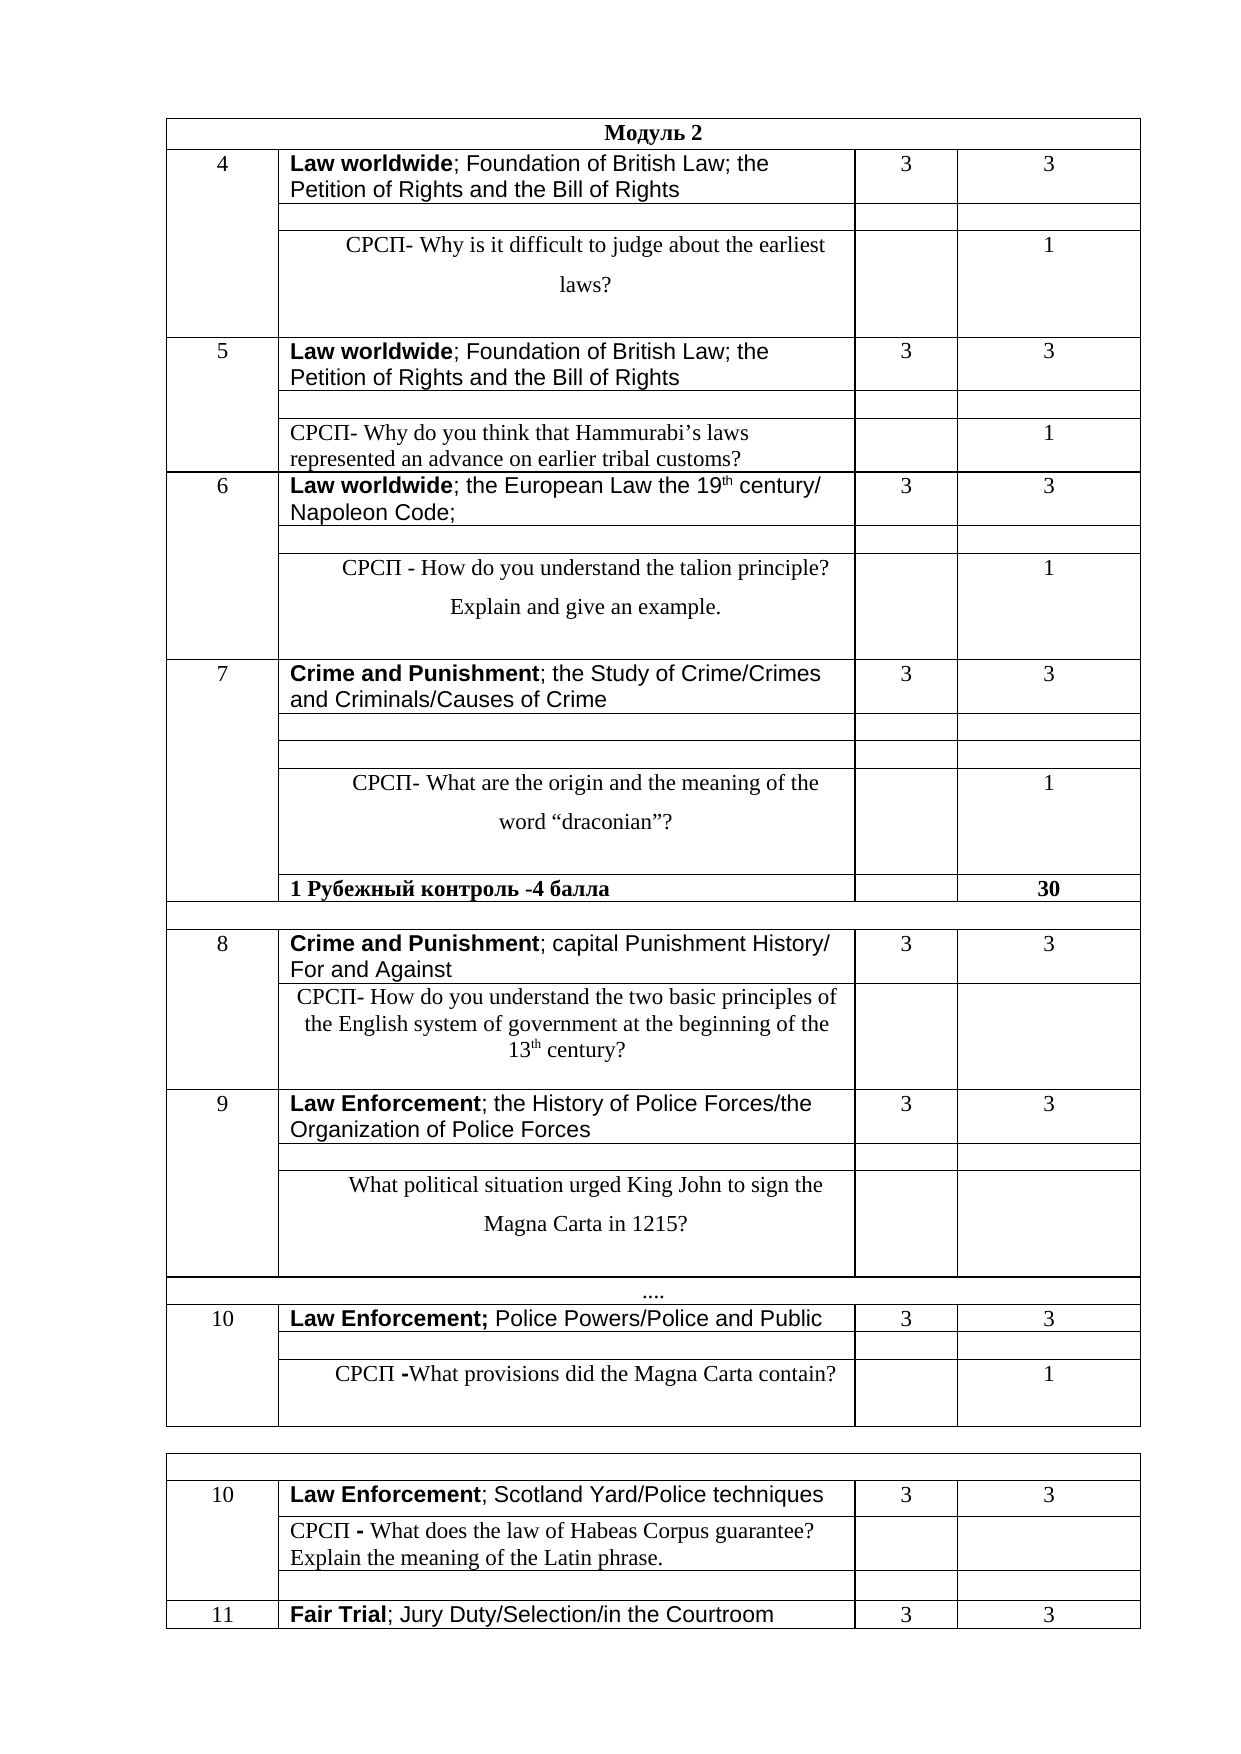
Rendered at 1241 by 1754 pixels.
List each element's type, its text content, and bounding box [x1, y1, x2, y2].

table_cell [856, 231, 957, 337]
table_cell 11 [167, 1601, 278, 1628]
table_cell 1 [958, 231, 1140, 337]
table_cell Law Enforcement; Scotland Yard/Police techniques [279, 1481, 854, 1516]
table_cell 3 [856, 1481, 957, 1516]
table_cell [279, 391, 854, 418]
table_cell 1 [958, 554, 1140, 659]
table_cell 1 [958, 769, 1140, 874]
table_cell [279, 714, 854, 740]
table_cell 3 [856, 930, 957, 982]
table_cell 3 [958, 1601, 1140, 1628]
table_cell 3 [958, 1090, 1140, 1143]
table_cell 3 [958, 930, 1140, 982]
table_cell [856, 875, 957, 901]
table_cell [958, 1332, 1140, 1358]
table_cell What political situation urged King John to sign the Magna Carta in 1215? [279, 1171, 854, 1276]
table_cell [856, 419, 957, 471]
table_cell СРСП- Why is it difficult to judge about the earliest laws? [279, 231, 854, 337]
table_cell [167, 902, 1140, 929]
table_cell [279, 1571, 854, 1600]
table_cell 10 [167, 1481, 278, 1600]
table_cell Crime and Punishment; capital Punishment History/ For and Against [279, 930, 854, 982]
table_cell СРСП -What provisions did the Magna Carta contain? [279, 1360, 854, 1426]
table_cell Law worldwide; Foundation of British Law; the Petition of Rights and the Bill of Rights [279, 338, 854, 390]
table_cell [279, 1332, 854, 1358]
table_cell 3 [958, 660, 1140, 713]
table_cell 1 [958, 419, 1140, 471]
table_cell 3 [958, 1481, 1140, 1516]
table_cell 3 [856, 1090, 957, 1143]
table_cell Fair Trial; Jury Duty/Selection/in the Courtroom [279, 1601, 854, 1628]
table_cell 3 [958, 473, 1140, 525]
table_cell 1 Рубежный контроль -4 балла [279, 875, 854, 901]
table_cell 4 [167, 150, 278, 337]
table_cell СРСП - How do you understand the talion principle? Explain and give an example. [279, 554, 854, 659]
table_cell 7 [167, 660, 278, 901]
table_cell СРСП- What are the origin and the meaning of the word “draconian”? [279, 769, 854, 874]
table_cell [958, 1517, 1140, 1570]
table_cell Law Enforcement; Police Powers/Police and Public [279, 1305, 854, 1331]
table_cell 5 [167, 338, 278, 471]
table_cell [856, 1171, 957, 1276]
table_cell 3 [958, 338, 1140, 390]
table_cell СРСП- How do you understand the two basic principles of the English system of government at the beginning of the 13th century? [279, 984, 854, 1089]
table_cell 9 [167, 1090, 278, 1276]
table_cell [856, 1360, 957, 1426]
table_cell Law worldwide; the European Law the 19th century/ Napoleon Code; [279, 473, 854, 525]
table_cell [856, 769, 957, 874]
table_cell 10 [167, 1305, 278, 1426]
table_cell [856, 1332, 957, 1358]
table_cell [856, 714, 957, 740]
table_cell [279, 526, 854, 553]
table_cell 3 [856, 1601, 957, 1628]
table_cell 3 [856, 150, 957, 203]
table_cell 6 [167, 473, 278, 659]
table_cell Law Enforcement; the History of Police Forces/the Organization of Police Forces [279, 1090, 854, 1143]
table_cell [958, 1171, 1140, 1276]
table_cell [856, 1144, 957, 1170]
table_header [167, 1454, 1140, 1480]
table_cell [958, 1144, 1140, 1170]
table_cell [856, 204, 957, 230]
table_cell СРСП - What does the law of Habeas Corpus guarantee? Explain the meaning of the Latin phrase. [279, 1517, 854, 1570]
table_cell [856, 554, 957, 659]
table_cell [958, 204, 1140, 230]
table_cell Crime and Punishment; the Study of Crime/Crimes and Criminals/Causes of Crime [279, 660, 854, 713]
table_cell [958, 1571, 1140, 1600]
table_cell [958, 714, 1140, 740]
table_cell [958, 526, 1140, 553]
table_cell 1 [958, 1360, 1140, 1426]
table_cell [958, 984, 1140, 1089]
table_cell [279, 1144, 854, 1170]
table_cell 3 [856, 338, 957, 390]
table_cell [856, 1517, 957, 1570]
table_cell 8 [167, 930, 278, 1089]
table_cell [958, 741, 1140, 767]
table_cell 3 [958, 150, 1140, 203]
table_cell [279, 204, 854, 230]
table_cell 3 [856, 660, 957, 713]
table_cell .... [167, 1278, 1140, 1304]
table_cell Law worldwide; Foundation of British Law; the Petition of Rights and the Bill of Rights [279, 150, 854, 203]
table_cell 3 [958, 1305, 1140, 1331]
table_cell [958, 391, 1140, 418]
table_cell 30 [958, 875, 1140, 901]
table_cell Модуль 2 [167, 119, 1140, 149]
table_cell [279, 741, 854, 767]
table_cell [856, 741, 957, 767]
table_cell СРСП- Why do you think that Hammurabi’s laws represented an advance on earlier tribal customs? [279, 419, 854, 471]
table_cell [856, 1571, 957, 1600]
table_cell [856, 391, 957, 418]
table_cell 3 [856, 473, 957, 525]
table_cell [856, 526, 957, 553]
table_cell [856, 984, 957, 1089]
table_cell 3 [856, 1305, 957, 1331]
